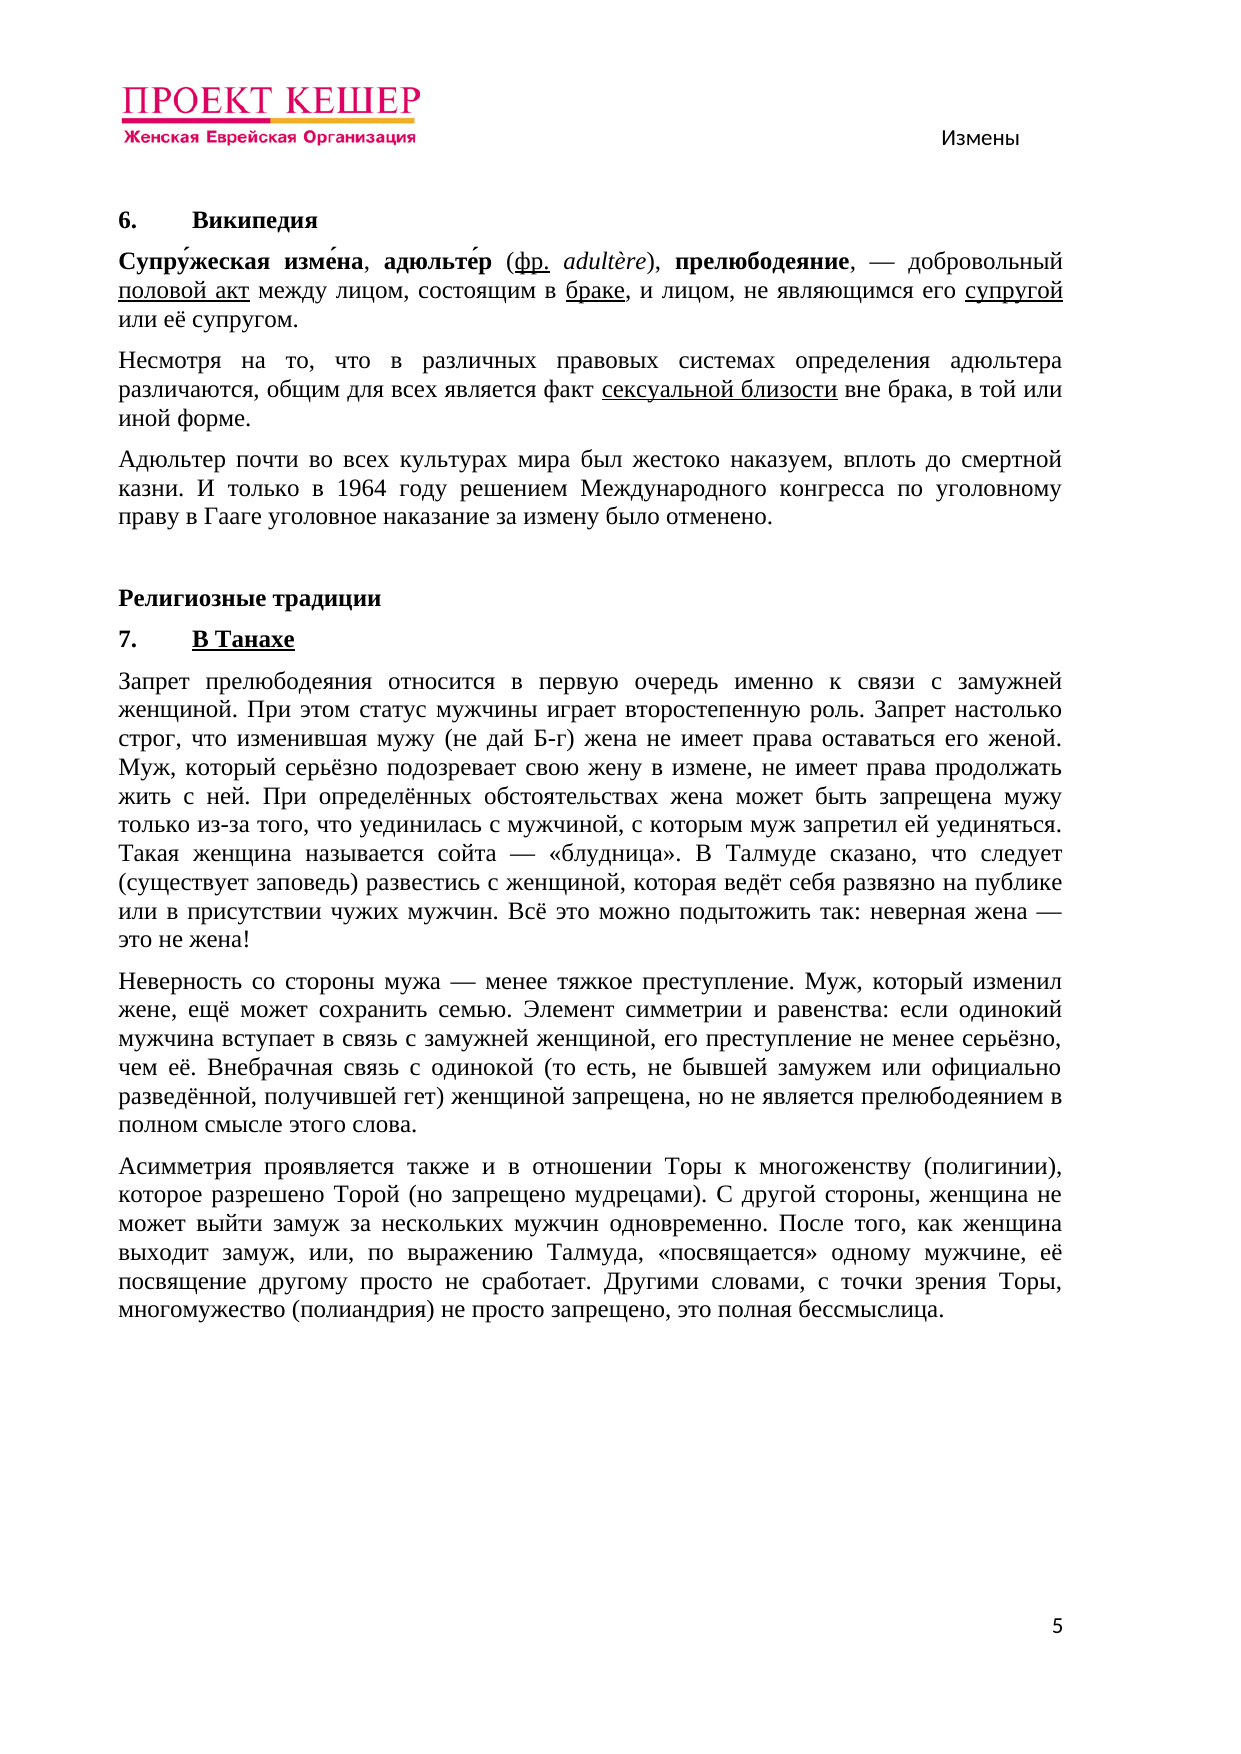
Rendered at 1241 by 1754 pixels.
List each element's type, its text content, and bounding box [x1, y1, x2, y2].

list Википедия [118, 205, 1063, 234]
list В Танахе [118, 624, 1063, 653]
text Неверность со стороны мужа — менее тяжкое преступление. Муж, который изменил жене, ещё может сохранить семью. Элемент симметрии и равенства: если одинокий мужчина вступает в связь с замужней женщиной, его преступление не менее серьёзно, чем её. Внебрачная связь с одинокой (то есть, не бывшей замужем или официально разведённой, получившей гет) женщиной запрещена, но не является прелюбодеянием в полном смысле этого слова. [118, 966, 1063, 1138]
picture [118, 86, 422, 146]
text Супру́жеская изме́на, адюльте́р (фр. adultère), прелюбодеяние, — добровольный половой акт между лицом, состоящим в браке, и лицом, не являющимся его супругой или её супругом. [118, 246, 1063, 333]
text Религиозные традиции [118, 583, 1063, 612]
text Запрет прелюбодеяния относится в первую очередь именно к связи с замужней женщиной. При этом статус мужчины играет второстепенную роль. Запрет настолько строг, что изменившая мужу (не дай Б-г) жена не имеет права оставаться его женой. Муж, который серьёзно подозревает свою жену в измене, не имеет права продолжать жить с ней. При определённых обстоятельствах жена может быть запрещена мужу только из-за того, что уединилась с мужчиной, с которым муж запретил ей уединяться. Такая женщина называется сойта — «блудница». В Талмуде сказано, что следует (существует заповедь) развестись с женщиной, которая ведёт себя развязно на публике или в присутствии чужих мужчин. Всё это можно подытожить так: неверная жена — это не жена! [118, 666, 1063, 953]
text Адюльтер почти во всех культурах мира был жестоко наказуем, вплоть до смертной казни. И только в 1964 году решением Международного конгресса по уголовному праву в Гааге уголовное наказание за измену было отменено. [118, 444, 1063, 530]
text Несмотря на то, что в различных правовых системах определения адюльтера различаются, общим для всех является факт сексуальной близости вне брака, в той или иной форме. [118, 345, 1063, 431]
text Асимметрия проявляется также и в отношении Торы к многоженству (полигинии), которое разрешено Торой (но запрещено мудрецами). С другой стороны, женщина не может выйти замуж за нескольких мужчин одновременно. После того, как женщина выходит замуж, или, по выражению Талмуда, «посвящается» одному мужчине, её посвящение другому просто не сработает. Другими словами, с точки зрения Торы, многомужество (полиандрия) не просто запрещено, это полная бессмыслица. [118, 1151, 1063, 1323]
